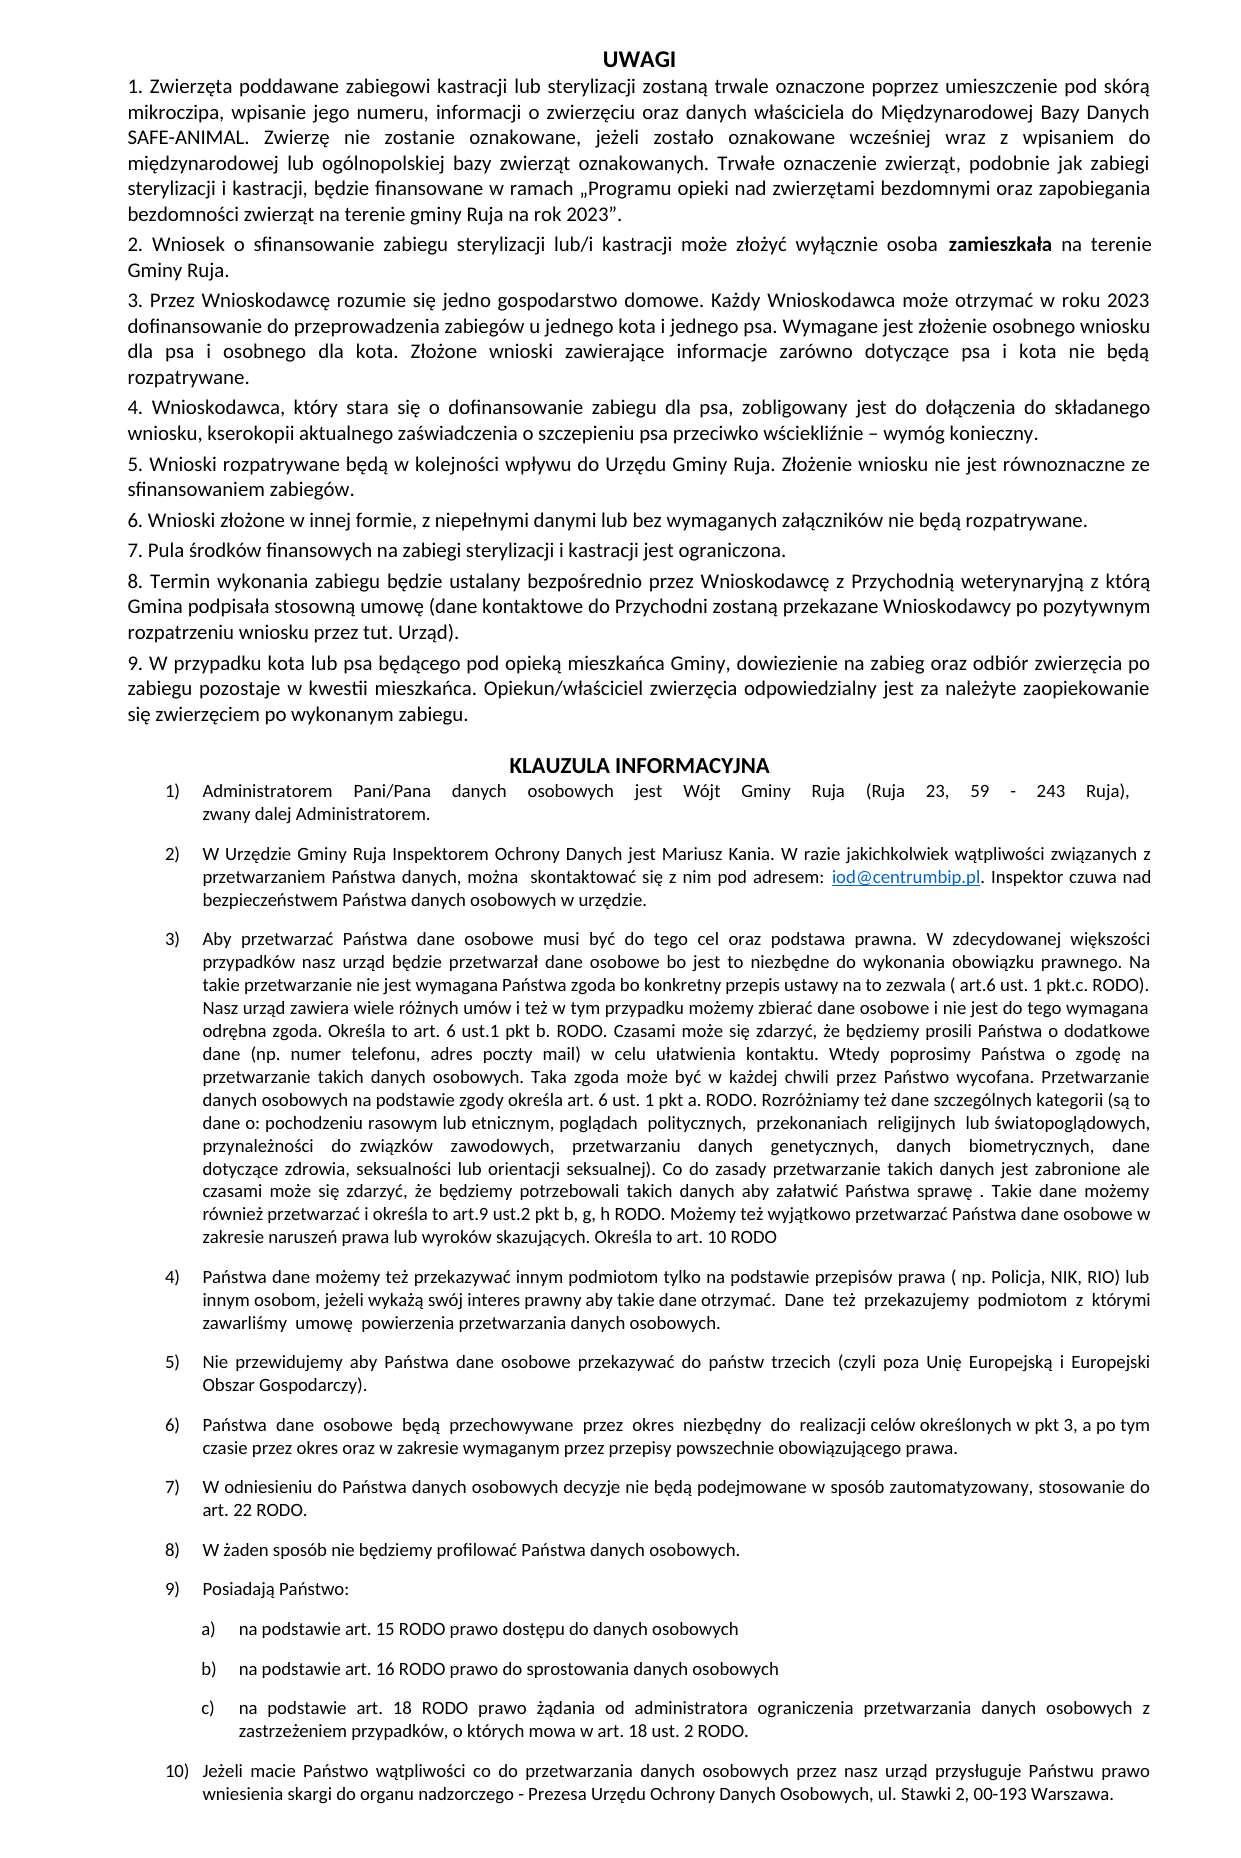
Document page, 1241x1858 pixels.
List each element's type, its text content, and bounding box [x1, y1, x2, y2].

list Państwa dane osobowe będą przechowywane przez okres niezbędny do realizacji celów określonych w pkt 3, a po tym czasie przez okres oraz w zakresie wymaganym przez przepisy powszechnie obowiązującego prawa. [165, 1413, 1152, 1459]
list Posiadają Państwo: [165, 1577, 1152, 1600]
list na podstawie art. 15 RODO prawo dostępu do danych osobowych [201, 1617, 1152, 1640]
list W żaden sposób nie będziemy profilować Państwa danych osobowych. [165, 1538, 1152, 1561]
text 8. Termin wykonania zabiegu będzie ustalany bezpośrednio przez Wnioskodawcę z Przychodnią weterynaryjną z którą Gmina podpisała stosowną umowę (dane kontaktowe do Przychodni zostaną przekazane Wnioskodawcy po pozytywnym rozpatrzeniu wniosku przez tut. Urząd). [127, 568, 1152, 644]
list na podstawie art. 18 RODO prawo żądania od administratora ograniczenia przetwarzania danych osobowych z zastrzeżeniem przypadków, o których mowa w art. 18 ust. 2 RODO. [201, 1696, 1152, 1742]
list Aby przetwarzać Państwa dane osobowe musi być do tego cel oraz podstawa prawna. W zdecydowanej większości przypadków nasz urząd będzie przetwarzał dane osobowe bo jest to niezbędne do wykonania obowiązku prawnego. Na takie przetwarzanie nie jest wymagana Państwa zgoda bo konkretny przepis ustawy na to zezwala ( art.6 ust. 1 pkt.c. RODO). Nasz urząd zawiera wiele różnych umów i też w tym przypadku możemy zbierać dane osobowe i nie jest do tego wymagana odrębna zgoda. Określa to art. 6 ust.1 pkt b. RODO. Czasami może się zdarzyć, że będziemy prosili Państwa o dodatkowe dane (np. numer telefonu, adres poczty mail) w celu ułatwienia kontaktu. Wtedy poprosimy Państwa o zgodę na przetwarzanie takich danych osobowych. Taka zgoda może być w każdej chwili przez Państwo wycofana. Przetwarzanie danych osobowych na podstawie zgody określa art. 6 ust. 1 pkt a. RODO. Rozróżniamy też dane szczególnych kategorii (są to dane o: pochodzeniu rasowym lub etnicznym, poglądach politycznych, przekonaniach religijnych lub światopoglądowych, przynależności do związków zawodowych, przetwarzaniu danych genetycznych, danych biometrycznych, dane dotyczące zdrowia, seksualności lub orientacji seksualnej). Co do zasady przetwarzanie takich danych jest zabronione ale czasami może się zdarzyć, że będziemy potrzebowali takich danych aby załatwić Państwa sprawę . Takie dane możemy również przetwarzać i określa to art.9 ust.2 pkt b, g, h RODO. Możemy też wyjątkowo przetwarzać Państwa dane osobowe w zakresie naruszeń prawa lub wyroków skazujących. Określa to art. 10 RODO [165, 927, 1152, 1248]
text KLAUZULA INFORMACYJNA [127, 752, 1152, 779]
text 4. Wnioskodawca, który stara się o dofinansowanie zabiegu dla psa, zobligowany jest do dołączenia do składanego wniosku, kserokopii aktualnego zaświadczenia o szczepieniu psa przeciwko wściekliźnie – wymóg konieczny. [127, 394, 1152, 445]
text UWAGI [127, 44, 1152, 74]
list W odniesieniu do Państwa danych osobowych decyzje nie będą podejmowane w sposób zautomatyzowany, stosowanie do art. 22 RODO. [165, 1475, 1152, 1521]
text 2. Wniosek o sfinansowanie zabiegu sterylizacji lub/i kastracji może złożyć wyłącznie osoba zamieszkała na terenie Gminy Ruja. [127, 231, 1152, 282]
text 1. Zwierzęta poddawane zabiegowi kastracji lub sterylizacji zostaną trwale oznaczone poprzez umieszczenie pod skórą mikroczipa, wpisanie jego numeru, informacji o zwierzęciu oraz danych właściciela do Międzynarodowej Bazy Danych SAFE-ANIMAL. Zwierzę nie zostanie oznakowane, jeżeli zostało oznakowane wcześniej wraz z wpisaniem do międzynarodowej lub ogólnopolskiej bazy zwierząt oznakowanych. Trwałe oznaczenie zwierząt, podobnie jak zabiegi sterylizacji i kastracji, będzie finansowane w ramach „Programu opieki nad zwierzętami bezdomnymi oraz zapobiegania bezdomności zwierząt na terenie gminy Ruja na rok 2023”. [127, 74, 1152, 226]
text 9. W przypadku kota lub psa będącego pod opieką mieszkańca Gminy, dowiezienie na zabieg oraz odbiór zwierzęcia po zabiegu pozostaje w kwestii mieszkańca. Opiekun/właściciel zwierzęcia odpowiedzialny jest za należyte zaopiekowanie się zwierzęciem po wykonanym zabiegu. [127, 650, 1152, 726]
list Nie przewidujemy aby Państwa dane osobowe przekazywać do państw trzecich (czyli poza Unię Europejską i Europejski Obszar Gospodarczy). [165, 1350, 1152, 1396]
text 5. Wnioski rozpatrywane będą w kolejności wpływu do Urzędu Gminy Ruja. Złożenie wniosku nie jest równoznaczne ze sfinansowaniem zabiegów. [127, 451, 1152, 502]
text 3. Przez Wnioskodawcę rozumie się jedno gospodarstwo domowe. Każdy Wnioskodawca może otrzymać w roku 2023 dofinansowanie do przeprowadzenia zabiegów u jednego kota i jednego psa. Wymagane jest złożenie osobnego wniosku dla psa i osobnego dla kota. Złożone wnioski zawierające informacje zarówno dotyczące psa i kota nie będą rozpatrywane. [127, 288, 1152, 389]
list Państwa dane możemy też przekazywać innym podmiotom tylko na podstawie przepisów prawa ( np. Policja, NIK, RIO) lub innym osobom, jeżeli wykażą swój interes prawny aby takie dane otrzymać. Dane też przekazujemy podmiotom z którymi zawarliśmy umowę powierzenia przetwarzania danych osobowych. [165, 1265, 1152, 1334]
text 6. Wnioski złożone w innej formie, z niepełnymi danymi lub bez wymaganych załączników nie będą rozpatrywane. [127, 507, 1152, 532]
text 7. Pula środków finansowych na zabiegi sterylizacji i kastracji jest ograniczona. [127, 538, 1152, 563]
list Administratorem Pani/Pana danych osobowych jest Wójt Gminy Ruja (Ruja 23, 59 - 243 Ruja), zwany dalej Administratorem. [165, 779, 1152, 825]
list na podstawie art. 16 RODO prawo do sprostowania danych osobowych [201, 1657, 1152, 1679]
list W Urzędzie Gminy Ruja Inspektorem Ochrony Danych jest Mariusz Kania. W razie jakichkolwiek wątpliwości związanych z przetwarzaniem Państwa danych, można skontaktować się z nim pod adresem: iod@centrumbip.pl. Inspektor czuwa nad bezpieczeństwem Państwa danych osobowych w urzędzie. [165, 842, 1152, 911]
list Jeżeli macie Państwo wątpliwości co do przetwarzania danych osobowych przez nasz urząd przysługuje Państwu prawo wniesienia skargi do organu nadzorczego - Prezesa Urzędu Ochrony Danych Osobowych, ul. Stawki 2, 00-193 Warszawa. [165, 1759, 1152, 1804]
